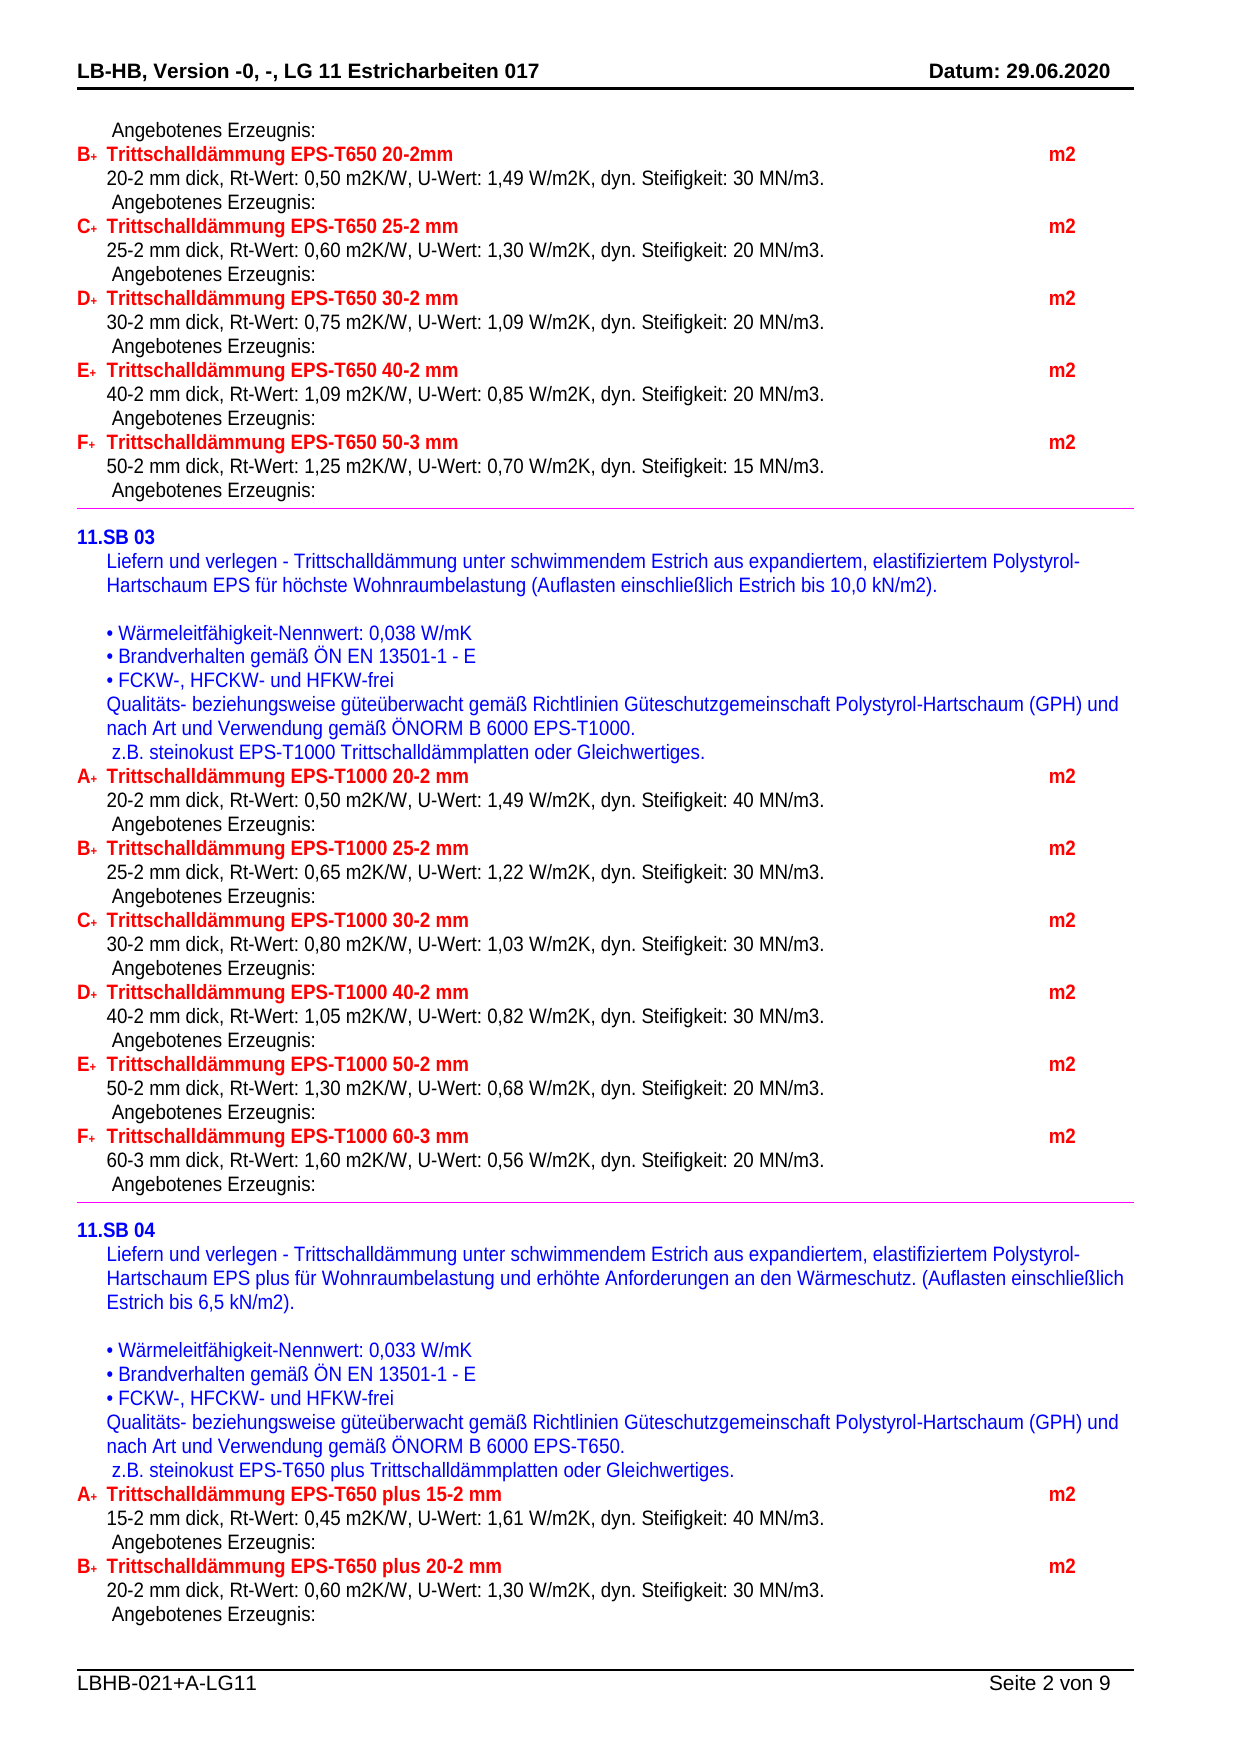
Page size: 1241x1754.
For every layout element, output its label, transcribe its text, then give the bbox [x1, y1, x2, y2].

text 40-2 mm dick, Rt-Wert: 1,09 m2K/W, U-Wert: 0,85 W/m2K, dyn. Steifigkeit: 20 MN/m3. [106, 382, 1134, 406]
text • FCKW-, HFCKW- und HFKW-frei [106, 668, 1134, 692]
text Angebotenes Erzeugnis: [106, 1602, 1134, 1626]
text Qualitäts- beziehungsweise güteüberwacht gemäß Richtlinien Güteschutzgemeinschaft Polystyrol-Hartschaum (GPH) und nach Art und Verwendung gemäß ÖNORM B 6000 EPS-T1000. [106, 692, 1134, 740]
text Angebotenes Erzeugnis: [106, 1028, 1134, 1052]
text 20-2 mm dick, Rt-Wert: 0,50 m2K/W, U-Wert: 1,49 W/m2K, dyn. Steifigkeit: 30 MN/m3. [106, 166, 1134, 190]
text D+ Trittschalldämmung EPS-T650 30-2 mm m2 [77, 286, 1134, 310]
text Angebotenes Erzeugnis: [106, 956, 1134, 980]
text Liefern und verlegen - Trittschalldämmung unter schwimmendem Estrich aus expandiertem, elastifiziertem Polystyrol-Hartschaum EPS plus für Wohnraumbelastung und erhöhte Anforderungen an den Wärmeschutz. (Auflasten einschließlich Estrich bis 6,5 kN/m2). [106, 1242, 1134, 1314]
text F+ Trittschalldämmung EPS-T650 50-3 mm m2 [77, 429, 1134, 453]
text A+ Trittschalldämmung EPS-T650 plus 15-2 mm m2 [77, 1482, 1134, 1506]
text • Wärmeleitfähigkeit-Nennwert: 0,038 W/mK [106, 620, 1134, 644]
text Angebotenes Erzeugnis: [106, 477, 1134, 501]
text 20-2 mm dick, Rt-Wert: 0,60 m2K/W, U-Wert: 1,30 W/m2K, dyn. Steifigkeit: 30 MN/m3. [106, 1578, 1134, 1602]
text E+ Trittschalldämmung EPS-T1000 50-2 mm m2 [77, 1052, 1134, 1076]
text Angebotenes Erzeugnis: [106, 1099, 1134, 1123]
text • FCKW-, HFCKW- und HFKW-frei [106, 1386, 1134, 1410]
text 25-2 mm dick, Rt-Wert: 0,60 m2K/W, U-Wert: 1,30 W/m2K, dyn. Steifigkeit: 20 MN/m3. [106, 238, 1134, 262]
text C+ Trittschalldämmung EPS-T1000 30-2 mm m2 [77, 908, 1134, 932]
text 11.SB 03 [77, 524, 1134, 548]
text Angebotenes Erzeugnis: [106, 406, 1134, 429]
text Qualitäts- beziehungsweise güteüberwacht gemäß Richtlinien Güteschutzgemeinschaft Polystyrol-Hartschaum (GPH) und nach Art und Verwendung gemäß ÖNORM B 6000 EPS-T650. [106, 1410, 1134, 1458]
text • Wärmeleitfähigkeit-Nennwert: 0,033 W/mK [106, 1338, 1134, 1362]
text Angebotenes Erzeugnis: [106, 190, 1134, 214]
text 50-2 mm dick, Rt-Wert: 1,30 m2K/W, U-Wert: 0,68 W/m2K, dyn. Steifigkeit: 20 MN/m3. [106, 1076, 1134, 1099]
text Liefern und verlegen - Trittschalldämmung unter schwimmendem Estrich aus expandiertem, elastifiziertem Polystyrol-Hartschaum EPS für höchste Wohnraumbelastung (Auflasten einschließlich Estrich bis 10,0 kN/m2). [106, 548, 1134, 596]
text Angebotenes Erzeugnis: [106, 812, 1134, 836]
text 30-2 mm dick, Rt-Wert: 0,80 m2K/W, U-Wert: 1,03 W/m2K, dyn. Steifigkeit: 30 MN/m3. [106, 932, 1134, 956]
text Angebotenes Erzeugnis: [106, 118, 1134, 142]
text Angebotenes Erzeugnis: [106, 262, 1134, 286]
text 20-2 mm dick, Rt-Wert: 0,50 m2K/W, U-Wert: 1,49 W/m2K, dyn. Steifigkeit: 40 MN/m3. [106, 788, 1134, 812]
text D+ Trittschalldämmung EPS-T1000 40-2 mm m2 [77, 980, 1134, 1004]
text z.B. steinokust EPS-T650 plus Trittschalldämmplatten oder Gleichwertiges. [106, 1458, 1134, 1482]
text F+ Trittschalldämmung EPS-T1000 60-3 mm m2 [77, 1123, 1134, 1147]
text E+ Trittschalldämmung EPS-T650 40-2 mm m2 [77, 358, 1134, 382]
text A+ Trittschalldämmung EPS-T1000 20-2 mm m2 [77, 764, 1134, 788]
text 15-2 mm dick, Rt-Wert: 0,45 m2K/W, U-Wert: 1,61 W/m2K, dyn. Steifigkeit: 40 MN/m3. [106, 1506, 1134, 1530]
text B+ Trittschalldämmung EPS-T650 20-2mm m2 [77, 142, 1134, 166]
text Angebotenes Erzeugnis: [106, 1171, 1134, 1195]
text • Brandverhalten gemäß ÖN EN 13501-1 - E [106, 644, 1134, 668]
text Angebotenes Erzeugnis: [106, 1530, 1134, 1554]
text 25-2 mm dick, Rt-Wert: 0,65 m2K/W, U-Wert: 1,22 W/m2K, dyn. Steifigkeit: 30 MN/m3. [106, 860, 1134, 884]
text Angebotenes Erzeugnis: [106, 334, 1134, 358]
text • Brandverhalten gemäß ÖN EN 13501-1 - E [106, 1362, 1134, 1386]
text 50-2 mm dick, Rt-Wert: 1,25 m2K/W, U-Wert: 0,70 W/m2K, dyn. Steifigkeit: 15 MN/m3. [106, 453, 1134, 477]
text B+ Trittschalldämmung EPS-T1000 25-2 mm m2 [77, 836, 1134, 860]
text B+ Trittschalldämmung EPS-T650 plus 20-2 mm m2 [77, 1554, 1134, 1578]
text z.B. steinokust EPS-T1000 Trittschalldämmplatten oder Gleichwertiges. [106, 740, 1134, 764]
text 60-3 mm dick, Rt-Wert: 1,60 m2K/W, U-Wert: 0,56 W/m2K, dyn. Steifigkeit: 20 MN/m3. [106, 1147, 1134, 1171]
text Angebotenes Erzeugnis: [106, 884, 1134, 908]
text 30-2 mm dick, Rt-Wert: 0,75 m2K/W, U-Wert: 1,09 W/m2K, dyn. Steifigkeit: 20 MN/m3. [106, 310, 1134, 334]
text C+ Trittschalldämmung EPS-T650 25-2 mm m2 [77, 214, 1134, 238]
text 40-2 mm dick, Rt-Wert: 1,05 m2K/W, U-Wert: 0,82 W/m2K, dyn. Steifigkeit: 30 MN/m3. [106, 1004, 1134, 1028]
text 11.SB 04 [77, 1218, 1134, 1242]
